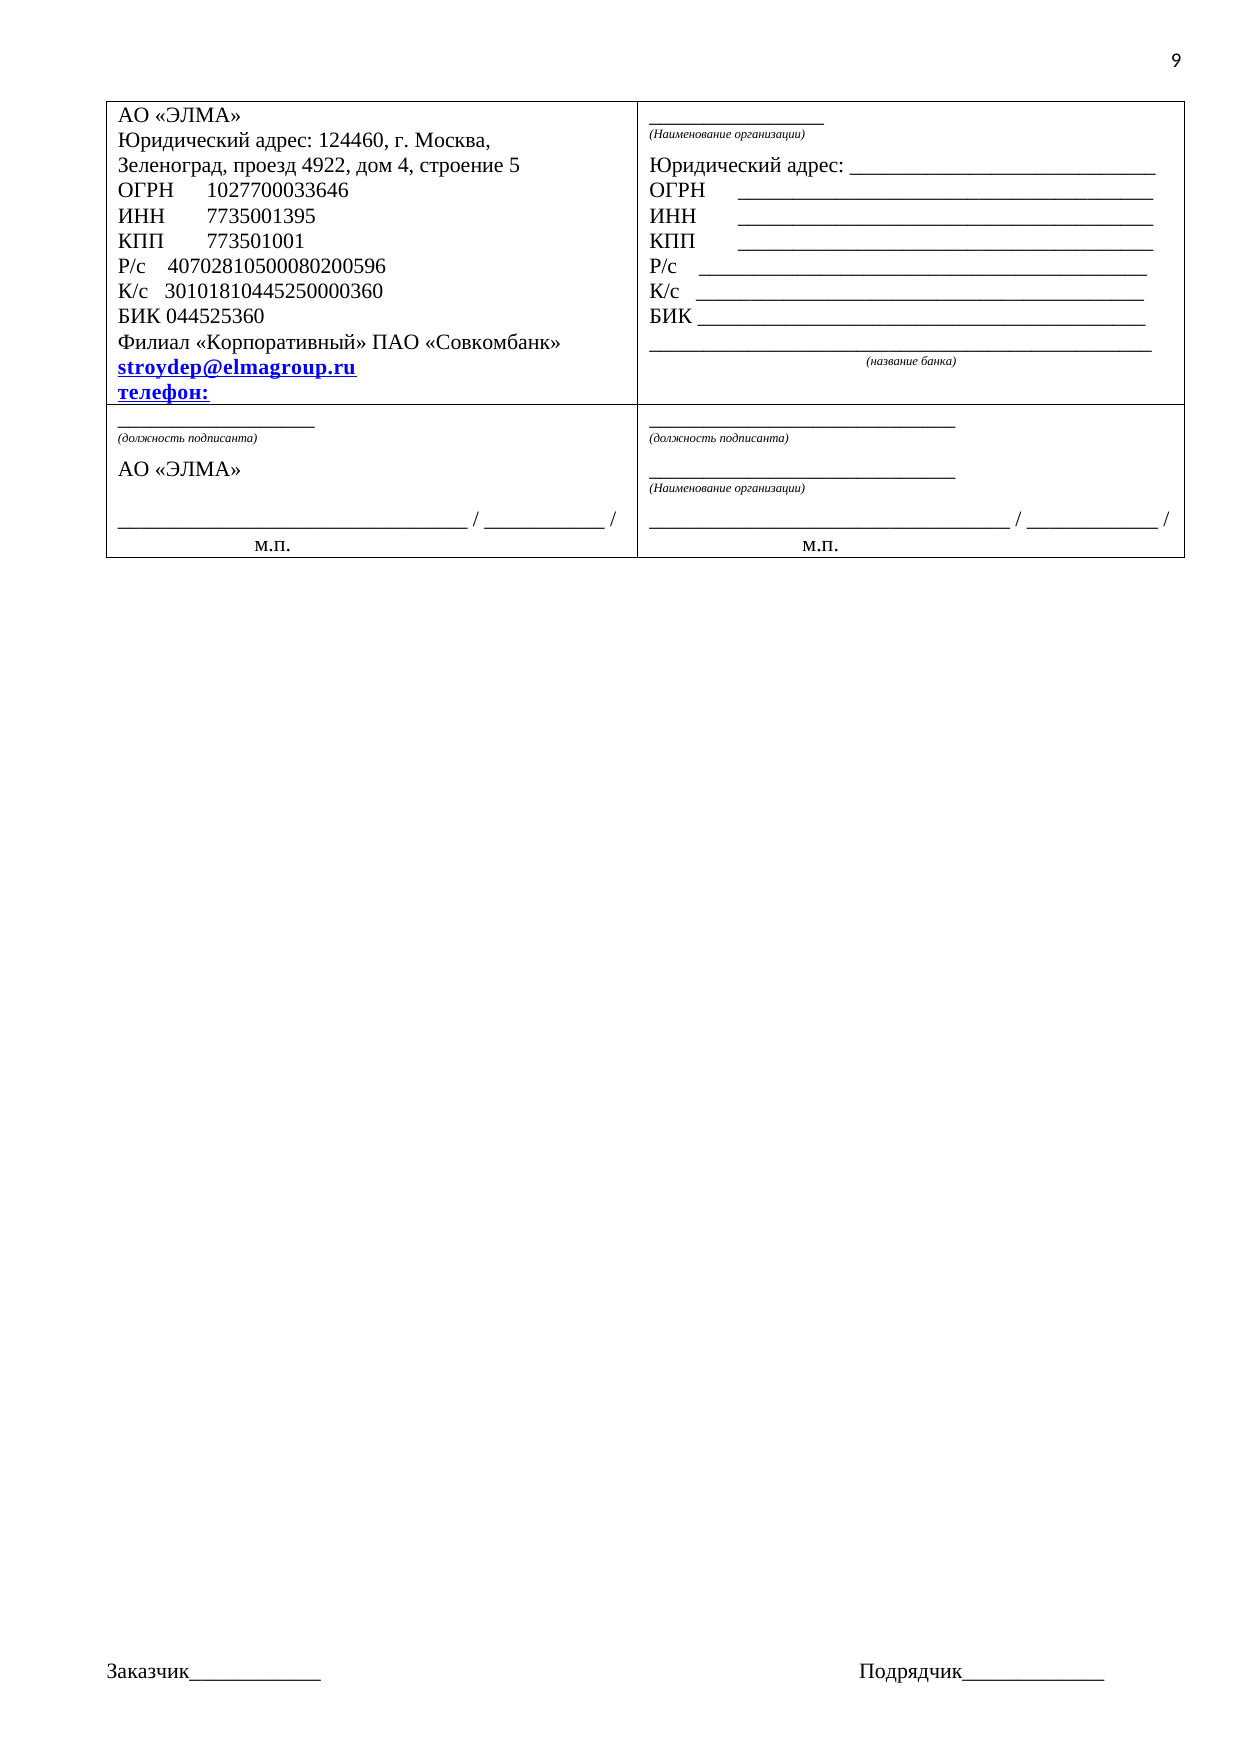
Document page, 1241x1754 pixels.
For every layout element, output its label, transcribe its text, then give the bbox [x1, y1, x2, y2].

table_cell АО «ЭЛМА» Юридический адрес: 124460, г. Москва, Зеленоград, проезд 4922, дом 4, строение 5 ОГРН 1027700033646 ИНН 7735001395 КПП 773501001 Р/с 40702810500080200596 К/с 30101810445250000360 БИК 044525360 Филиал «Корпоративный» ПАО «Совкомбанк» stroydep@elmagroup.ru телефон: [107, 102, 637, 404]
table_cell ____________________________ (должность подписанта) ____________________________ (Наименование организации) _________________________________ / ____________ / м.п. [638, 405, 1184, 557]
table_cell ________________ (Наименование организации) Юридический адрес: ____________________________ ОГРН ______________________________________ ИНН ______________________________________ КПП ______________________________________ Р/с _________________________________________ К/с _________________________________________ БИК _________________________________________ ______________________________________________ (название банка) [638, 102, 1184, 404]
table_cell __________________ (должность подписанта) АО «ЭЛМА» ________________________________ / ___________ / м.п. [107, 405, 637, 557]
